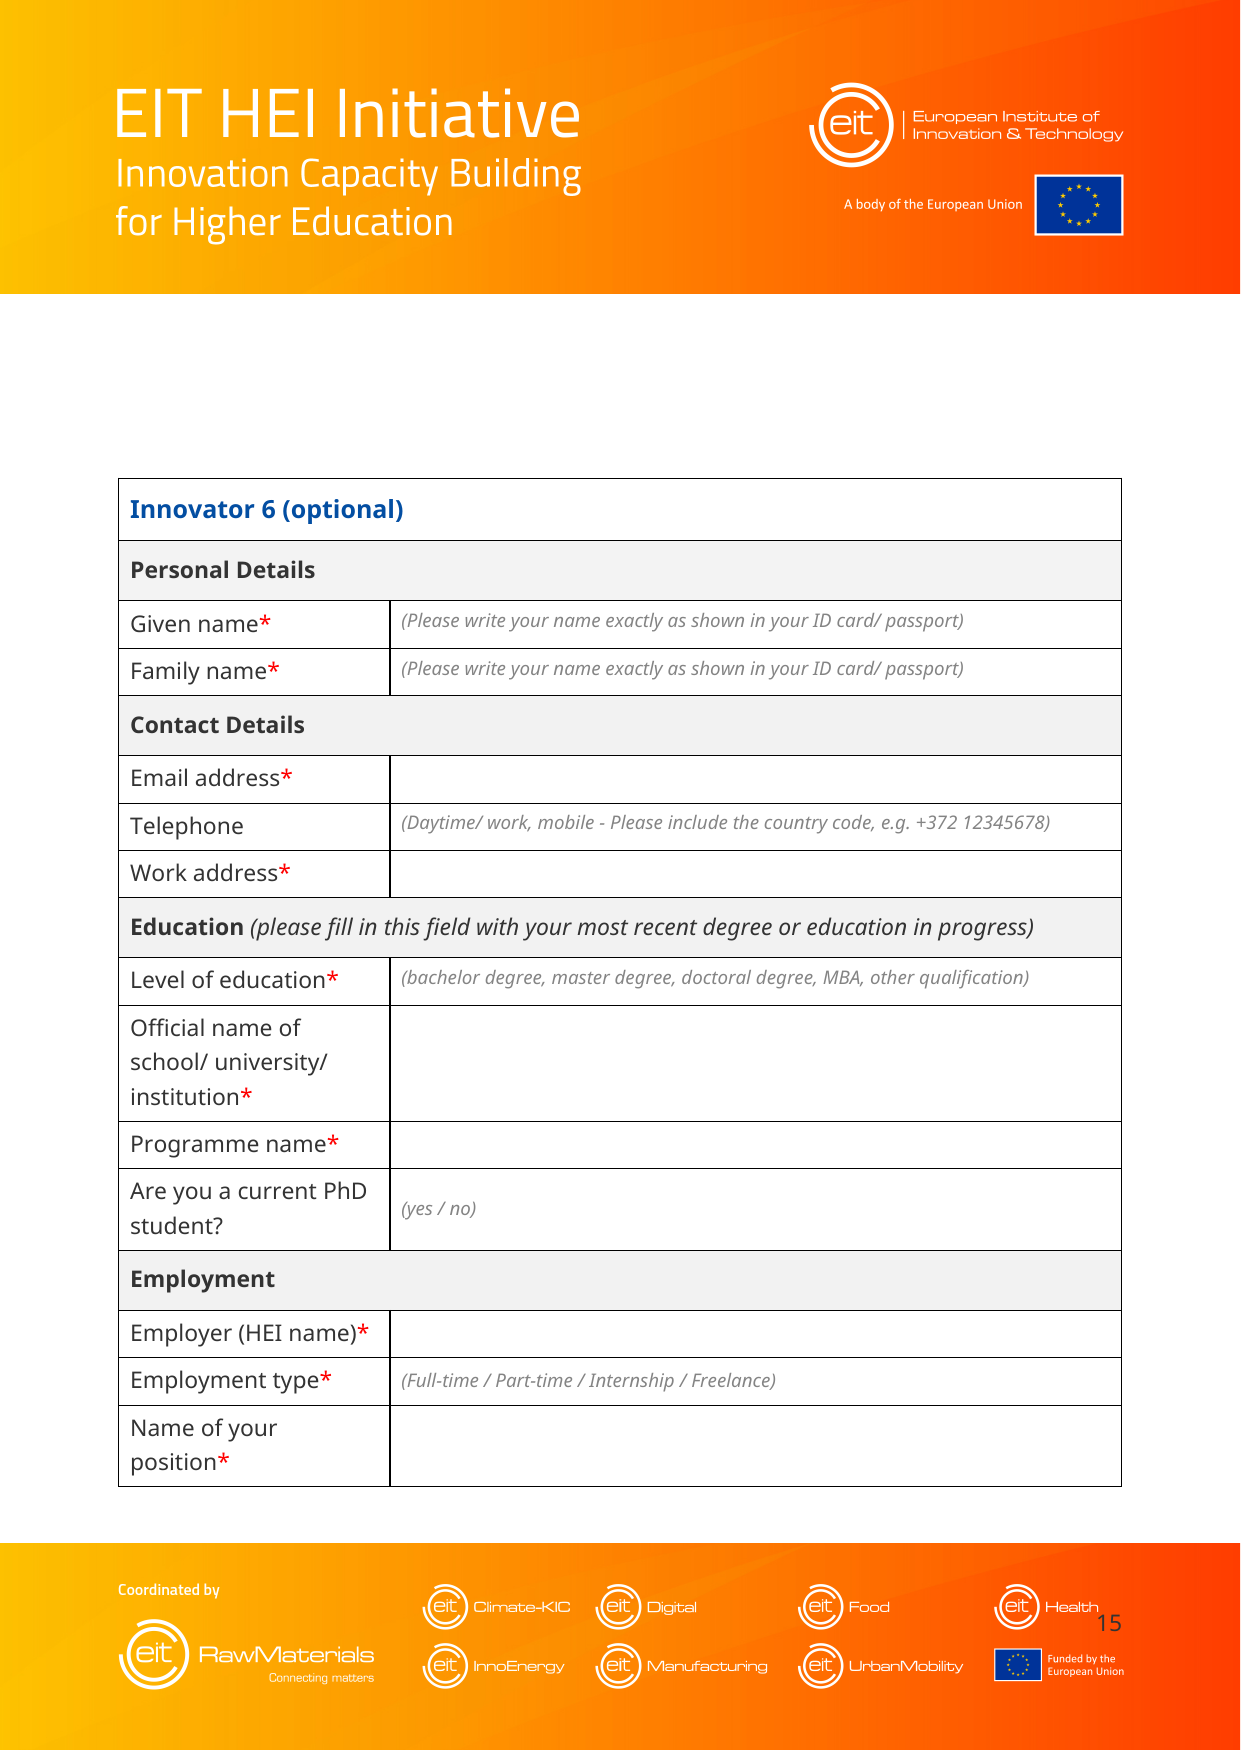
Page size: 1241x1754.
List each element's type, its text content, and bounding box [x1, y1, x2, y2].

table_cell Personal Details [119, 541, 1121, 600]
table_cell (Daytime/ work, mobile - Please include the country code, e.g. +372 12345678) [391, 804, 1121, 850]
table_cell Level of education* [119, 958, 389, 1004]
table_cell Are you a current PhD student? [119, 1169, 389, 1250]
table_cell [391, 1122, 1121, 1168]
table_cell Work address* [119, 851, 389, 897]
table_cell Telephone [119, 804, 389, 850]
table_cell Official name of school/ university/ institution* [119, 1006, 389, 1121]
table_cell Employer (HEI name)* [119, 1311, 389, 1357]
table_cell Given name* [119, 601, 389, 648]
picture [0, 1543, 1241, 1750]
picture [0, 0, 1241, 294]
table_cell (Please write your name exactly as shown in your ID card/ passport) [391, 601, 1121, 648]
table_cell [391, 1006, 1121, 1121]
table_cell [391, 1311, 1121, 1357]
table_cell Email address* [119, 756, 389, 802]
table_cell (Full-time / Part-time / Internship / Freelance) [391, 1358, 1121, 1404]
table_cell [391, 1406, 1121, 1486]
table_cell Programme name* [119, 1122, 389, 1168]
table_header Innovator 6 (optional) [119, 479, 1121, 540]
table_cell Name of your position* [119, 1406, 389, 1486]
table_cell (Please write your name exactly as shown in your ID card/ passport) [391, 649, 1121, 695]
table_cell [391, 851, 1121, 897]
table_cell [391, 756, 1121, 802]
table_cell Employment [119, 1251, 1121, 1310]
table_cell Employment type* [119, 1358, 389, 1404]
table_cell (bachelor degree, master degree, doctoral degree, MBA, other qualification) [391, 958, 1121, 1004]
table_cell Education (please fill in this field with your most recent degree or education in progress) [119, 898, 1121, 957]
table_cell Family name* [119, 649, 389, 695]
table_cell (yes / no) [391, 1169, 1121, 1250]
table_cell Contact Details [119, 696, 1121, 755]
